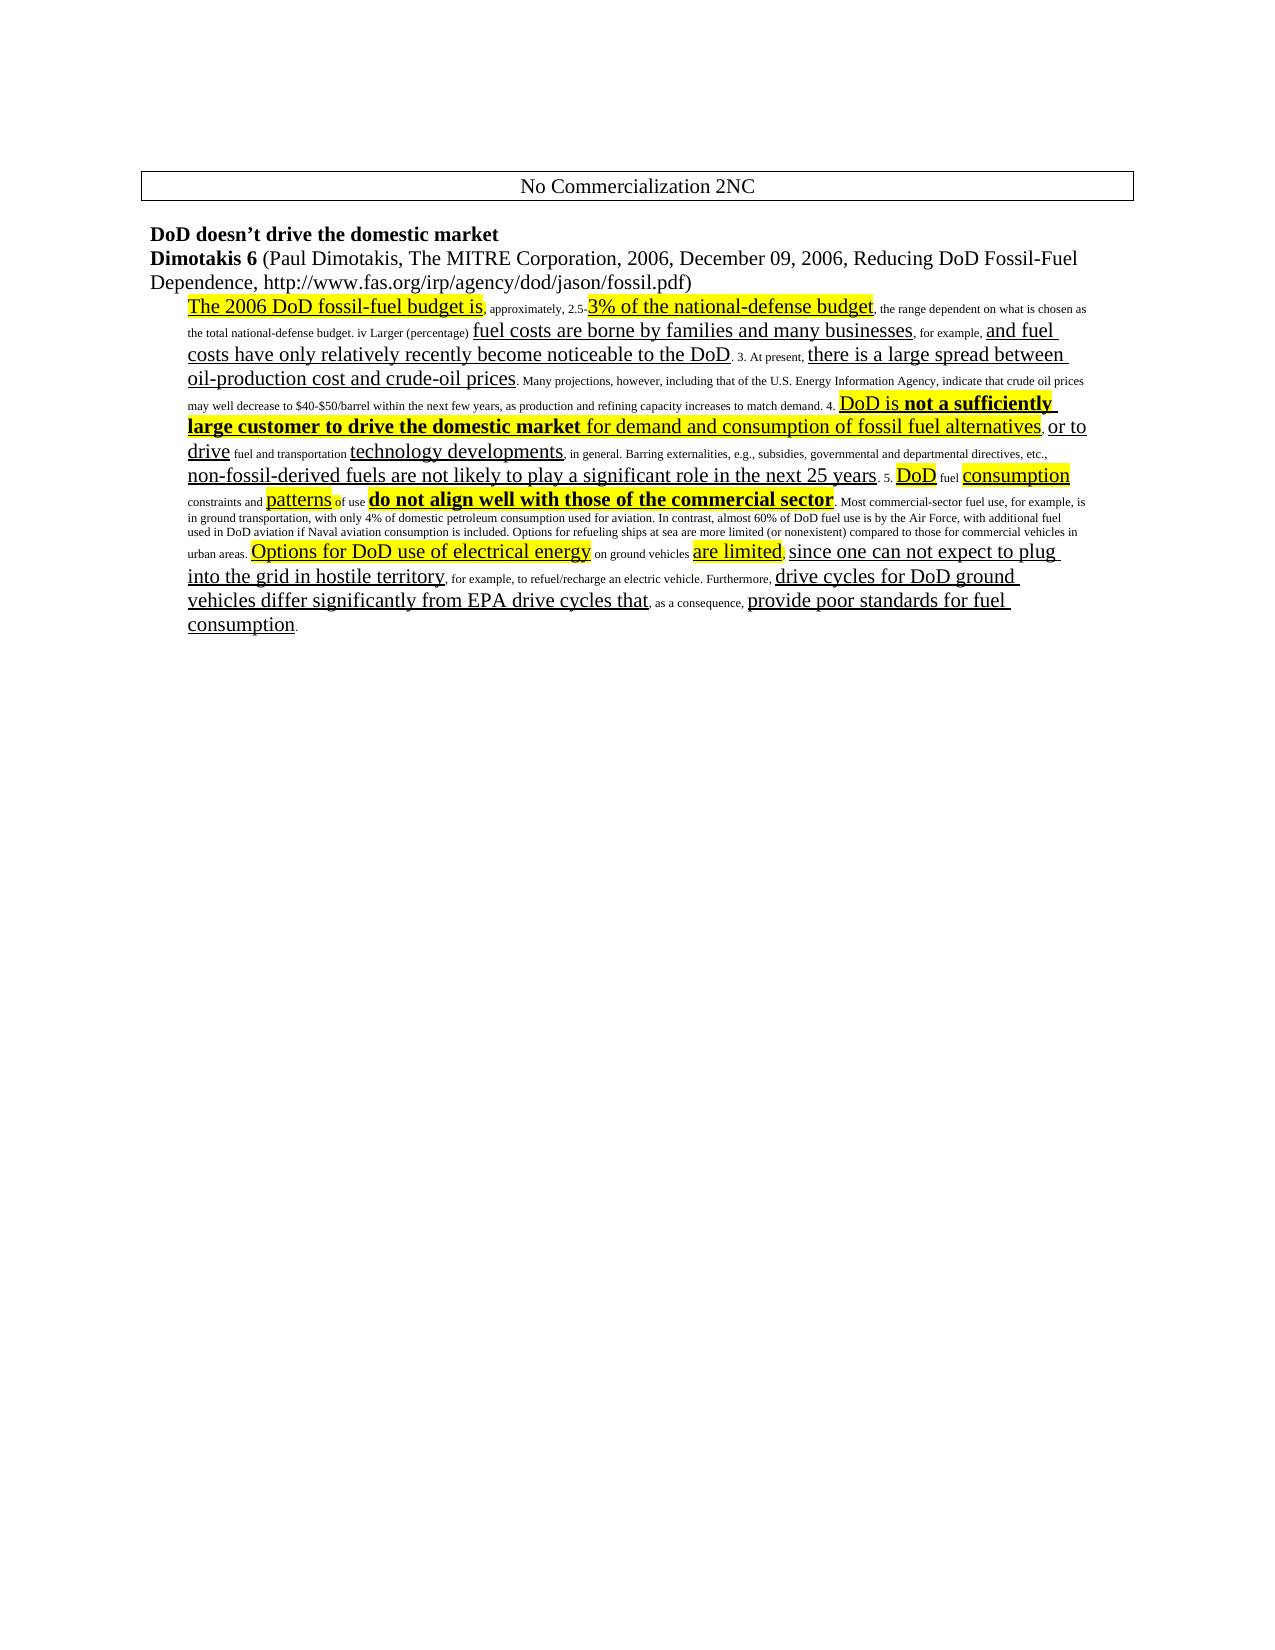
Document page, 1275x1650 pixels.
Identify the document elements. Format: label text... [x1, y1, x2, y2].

subtitle DoD doesn’t drive the domestic market [150, 222, 1125, 246]
text Dimotakis 6 (Paul Dimotakis, The MITRE Corporation, 2006, December 09, 2006, Reducing DoD Fossil-Fuel Dependence, http://www.fas.org/irp/agency/dod/jason/fossil.pdf) [150, 246, 1125, 294]
text The 2006 DoD fossil-fuel budget is, approximately, 2.5-3% of the national-defense budget, the range dependent on what is chosen as the total national-defense budget. iv Larger (percentage) fuel costs are borne by families and many businesses, for example, and fuel costs have only relatively recently become noticeable to the DoD. 3. At present, there is a large spread between oil-production cost and crude-oil prices. Many projections, however, including that of the U.S. Energy Information Agency, indicate that crude oil prices may well decrease to $40-$50/barrel within the next few years, as production and refining capacity increases to match demand. 4. DoD is not a sufficiently large customer to drive the domestic market for demand and consumption of fossil fuel alternatives, or to drive fuel and transportation technology developments, in general. Barring externalities, e.g., subsidies, governmental and departmental directives, etc., non-fossil-derived fuels are not likely to play a significant role in the next 25 years. 5. DoD fuel consumption constraints and patterns of use do not align well with those of the commercial sector. Most commercial-sector fuel use, for example, is in ground transportation, with only 4% of domestic petroleum consumption used for aviation. In contrast, almost 60% of DoD fuel use is by the Air Force, with additional fuel used in DoD aviation if Naval aviation consumption is included. Options for refueling ships at sea are more limited (or nonexistent) compared to those for commercial vehicles in urban areas. Options for DoD use of electrical energy on ground vehicles are limited, since one can not expect to plug into the grid in hostile territory, for example, to refuel/recharge an electric vehicle. Furthermore, drive cycles for DoD ground vehicles differ significantly from EPA drive cycles that, as a consequence, provide poor standards for fuel consumption. [187, 294, 1087, 636]
subtitle No Commercialization 2NC [142, 172, 1133, 200]
